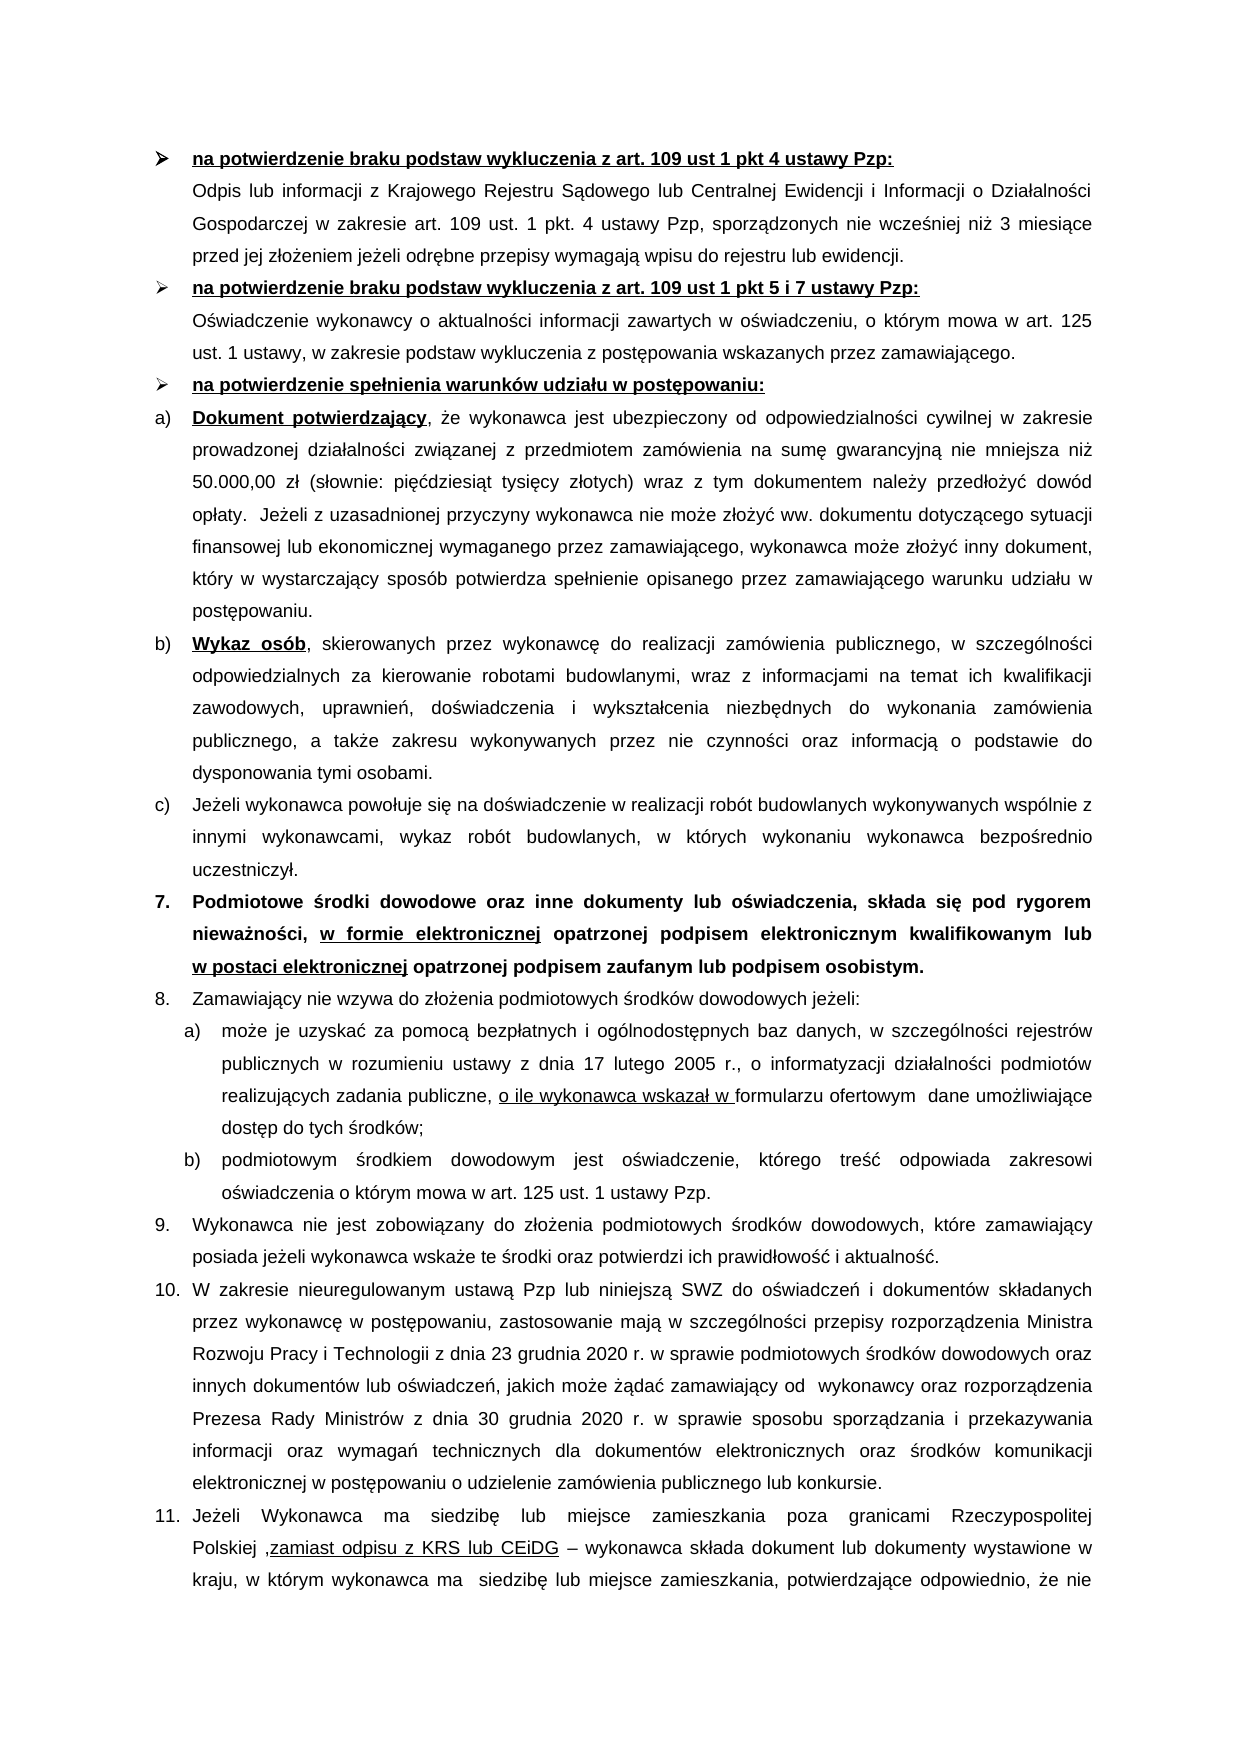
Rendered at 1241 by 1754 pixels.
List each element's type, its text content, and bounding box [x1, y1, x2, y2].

list może je uzyskać za pomocą bezpłatnych i ogólnodostępnych baz danych, w szczególności rejestrów publicznych w rozumieniu ustawy z dnia 17 lutego 2005 r., o informatyzacji działalności podmiotów realizujących zadania publiczne, o ile wykonawca wskazał w formularzu ofertowym dane umożliwiające dostęp do tych środków; [184, 1020, 1093, 1138]
list W zakresie nieuregulowanym ustawą Pzp lub niniejszą SWZ do oświadczeń i dokumentów składanych przez wykonawcę w postępowaniu, zastosowanie mają w szczególności przepisy rozporządzenia Ministra Rozwoju Pracy i Technologii z dnia 23 grudnia 2020 r. w sprawie podmiotowych środków dowodowych oraz innych dokumentów lub oświadczeń, jakich może żądać zamawiający od wykonawcy oraz rozporządzenia Prezesa Rady Ministrów z dnia 30 grudnia 2020 r. w sprawie sposobu sporządzania i przekazywania informacji oraz wymagań technicznych dla dokumentów elektronicznych oraz środków komunikacji elektronicznej w postępowaniu o udzielenie zamówienia publicznego lub konkursie. [154, 1278, 1093, 1494]
list Podmiotowe środki dowodowe oraz inne dokumenty lub oświadczenia, składa się pod rygorem nieważności, w formie elektronicznej opatrzonej podpisem elektronicznym kwalifikowanym lub w postaci elektronicznej opatrzonej podpisem zaufanym lub podpisem osobistym. [154, 891, 1093, 977]
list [154, 1504, 1093, 1591]
list Wykonawca nie jest zobowiązany do złożenia podmiotowych środków dowodowych, które zamawiający posiada jeżeli wykonawca wskaże te środki oraz potwierdzi ich prawidłowość i aktualność. [154, 1214, 1093, 1268]
list na potwierdzenie braku podstaw wykluczenia z art. 109 ust 1 pkt 4 ustawy Pzp: [154, 148, 1093, 169]
list Odpis lub informacji z Krajowego Rejestru Sądowego lub Centralnej Ewidencji i Informacji o Działalności Gospodarczej w zakresie art. 109 ust. 1 pkt. 4 ustawy Pzp, sporządzonych nie wcześniej niż 3 miesiące przed jej złożeniem jeżeli odrębne przepisy wymagają wpisu do rejestru lub ewidencji. [192, 180, 1093, 266]
list podmiotowym środkiem dowodowym jest oświadczenie, którego treść odpowiada zakresowi oświadczenia o którym mowa w art. 125 ust. 1 ustawy Pzp. [184, 1149, 1093, 1203]
list na potwierdzenie braku podstaw wykluczenia z art. 109 ust 1 pkt 5 i 7 ustawy Pzp: [154, 277, 1093, 299]
list Jeżeli wykonawca powołuje się na doświadczenie w realizacji robót budowlanych wykonywanych wspólnie z innymi wykonawcami, wykaz robót budowlanych, w których wykonaniu wykonawca bezpośrednio uczestniczył. [154, 794, 1093, 880]
list na potwierdzenie spełnienia warunków udziału w postępowaniu: [154, 374, 1093, 396]
list Dokument potwierdzający, że wykonawca jest ubezpieczony od odpowiedzialności cywilnej w zakresie prowadzonej działalności związanej z przedmiotem zamówienia na sumę gwarancyjną nie mniejsza niż 50.000,00 zł (słownie: pięćdziesiąt tysięcy złotych) wraz z tym dokumentem należy przedłożyć dowód opłaty. Jeżeli z uzasadnionej przyczyny wykonawca nie może złożyć ww. dokumentu dotyczącego sytuacji finansowej lub ekonomicznej wymaganego przez zamawiającego, wykonawca może złożyć inny dokument, który w wystarczający sposób potwierdza spełnienie opisanego przez zamawiającego warunku udziału w postępowaniu. [154, 407, 1093, 622]
list Zamawiający nie wzywa do złożenia podmiotowych środków dowodowych jeżeli: [154, 988, 1093, 1009]
list Wykaz osób, skierowanych przez wykonawcę do realizacji zamówienia publicznego, w szczególności odpowiedzialnych za kierowanie robotami budowlanymi, wraz z informacjami na temat ich kwalifikacji zawodowych, uprawnień, doświadczenia i wykształcenia niezbędnych do wykonania zamówienia publicznego, a także zakresu wykonywanych przez nie czynności oraz informacją o podstawie do dysponowania tymi osobami. [154, 633, 1093, 783]
list Oświadczenie wykonawcy o aktualności informacji zawartych w oświadczeniu, o którym mowa w art. 125 ust. 1 ustawy, w zakresie podstaw wykluczenia z postępowania wskazanych przez zamawiającego. [192, 309, 1093, 363]
